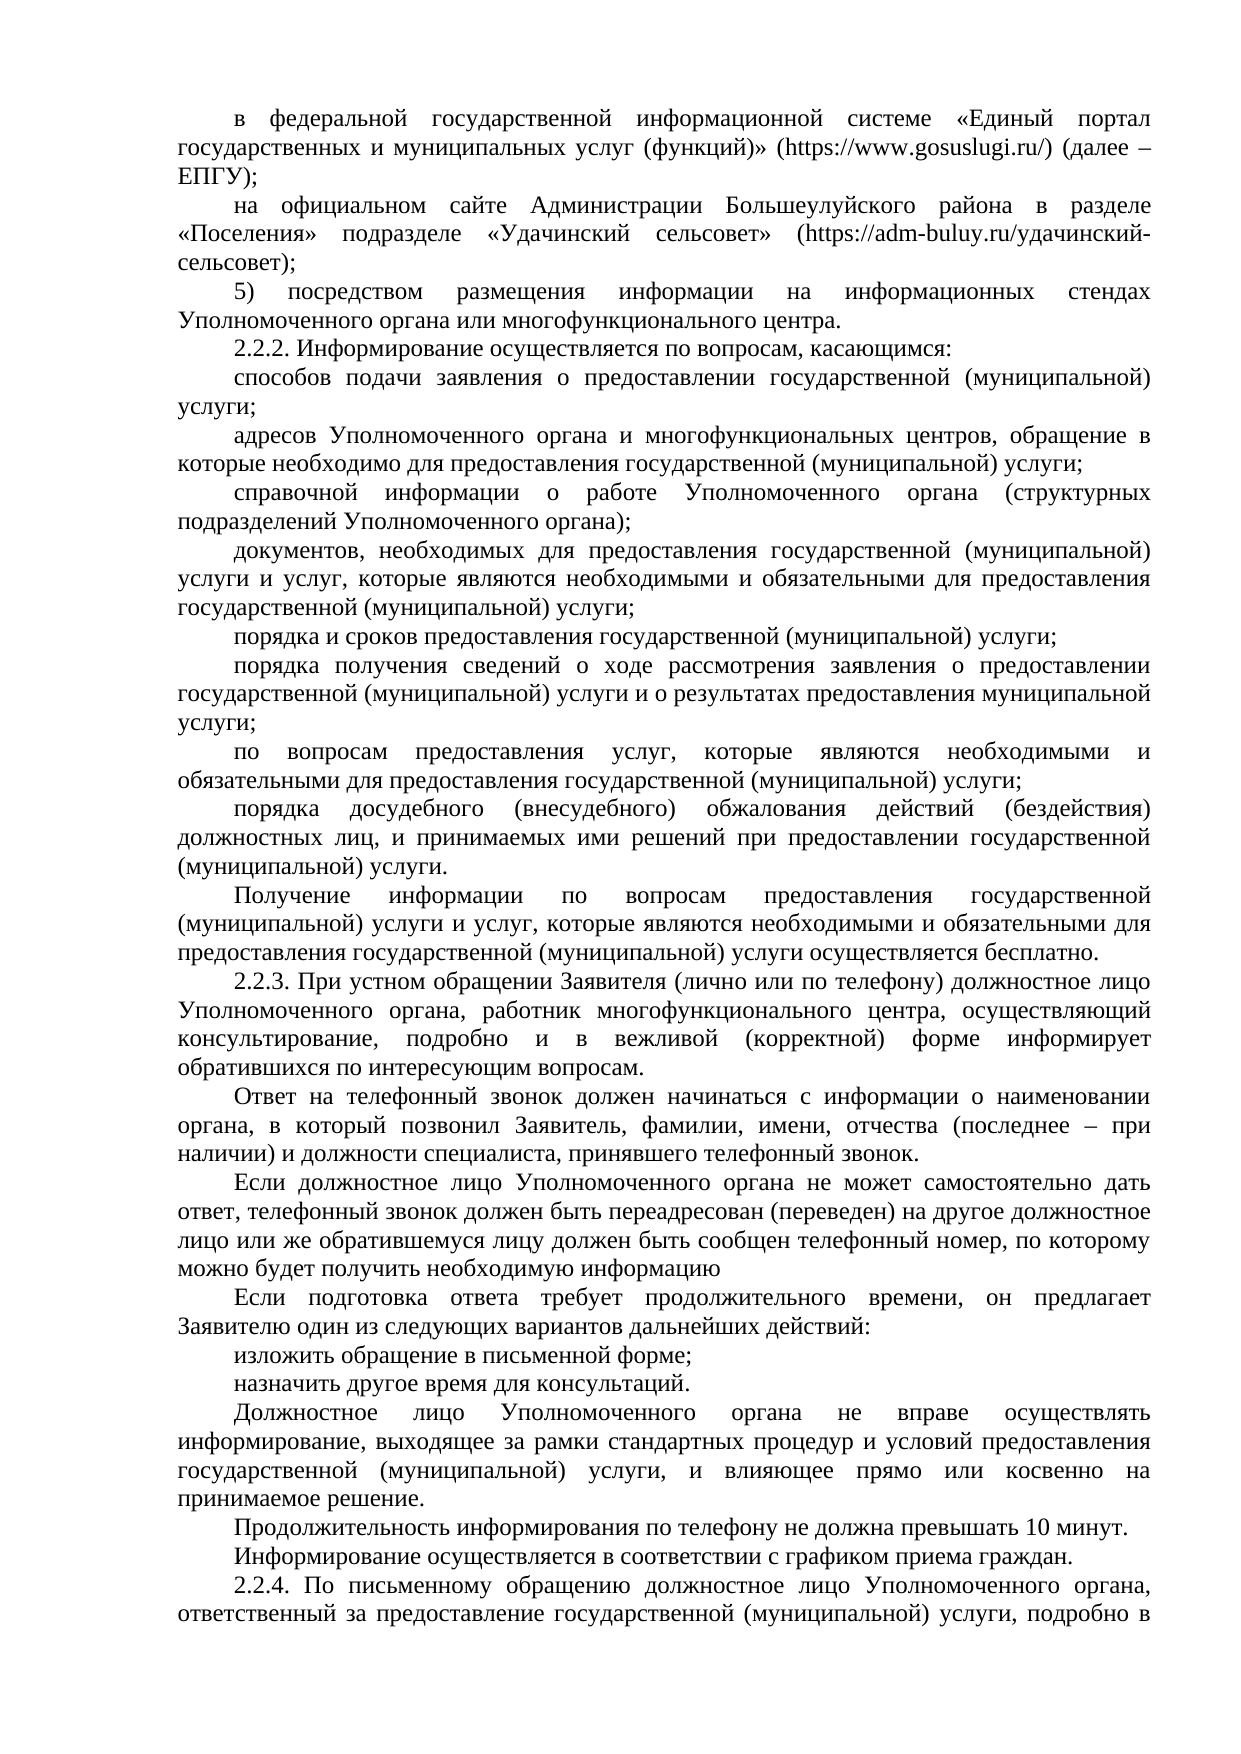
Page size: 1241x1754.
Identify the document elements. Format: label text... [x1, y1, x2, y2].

text Получение информации по вопросам предоставления государственной (муниципальной) услуги и услуг, которые являются необходимыми и обязательными для предоставления государственной (муниципальной) услуги осуществляется бесплатно. [177, 880, 1152, 966]
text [177, 1570, 1152, 1627]
text Если подготовка ответа требует продолжительного времени, он предлагает Заявителю один из следующих вариантов дальнейших действий: [177, 1282, 1152, 1340]
text Если должностное лицо Уполномоченного органа не может самостоятельно дать ответ, телефонный звонок должен быть переадресован (переведен) на другое должностное лицо или же обратившемуся лицу должен быть сообщен телефонный номер, по которому можно будет получить необходимую информацию [177, 1167, 1152, 1282]
text способов подачи заявления о предоставлении государственной (муниципальной) услуги; [177, 362, 1152, 420]
text 2.2.2. Информирование осуществляется по вопросам, касающимся: [177, 333, 1152, 362]
text Должностное лицо Уполномоченного органа не вправе осуществлять информирование, выходящее за рамки стандартных процедур и условий предоставления государственной (муниципальной) услуги, и влияющее прямо или косвенно на принимаемое решение. [177, 1397, 1152, 1512]
text 2.2.3. При устном обращении Заявителя (лично или по телефону) должностное лицо Уполномоченного органа, работник многофункционального центра, осуществляющий консультирование, подробно и в вежливой (корректной) форме информирует обратившихся по интересующим вопросам. [177, 966, 1152, 1081]
text Продолжительность информирования по телефону не должна превышать 10 минут. [177, 1512, 1152, 1541]
text порядка получения сведений о ходе рассмотрения заявления о предоставлении государственной (муниципальной) услуги и о результатах предоставления муниципальной услуги; [177, 650, 1152, 736]
text по вопросам предоставления услуг, которые являются необходимыми и обязательными для предоставления государственной (муниципальной) услуги; [177, 736, 1152, 793]
text документов, необходимых для предоставления государственной (муниципальной) услуги и услуг, которые являются необходимыми и обязательными для предоставления государственной (муниципальной) услуги; [177, 535, 1152, 621]
text на официальном сайте Администрации Большеулуйского района в разделе «Поселения» подразделе «Удачинский сельсовет» (https://adm-buluy.ru/удачинский-сельсовет); [177, 190, 1152, 276]
text справочной информации о работе Уполномоченного органа (структурных подразделений Уполномоченного органа); [177, 477, 1152, 535]
text назначить другое время для консультаций. [177, 1368, 1152, 1397]
text 5) посредством размещения информации на информационных стендах Уполномоченного органа или многофункционального центра. [177, 276, 1152, 333]
text порядка и сроков предоставления государственной (муниципальной) услуги; [177, 621, 1152, 650]
text Ответ на телефонный звонок должен начинаться с информации о наименовании органа, в который позвонил Заявитель, фамилии, имени, отчества (последнее – при наличии) и должности специалиста, принявшего телефонный звонок. [177, 1081, 1152, 1167]
text в федеральной государственной информационной системе «Единый портал государственных и муниципальных услуг (функций)» (https://www.gosuslugi.ru/) (далее – ЕПГУ); [177, 103, 1152, 190]
text порядка досудебного (внесудебного) обжалования действий (бездействия) должностных лиц, и принимаемых ими решений при предоставлении государственной (муниципальной) услуги. [177, 793, 1152, 880]
text изложить обращение в письменной форме; [177, 1340, 1152, 1368]
text Информирование осуществляется в соответствии с графиком приема граждан. [177, 1541, 1152, 1570]
text адресов Уполномоченного органа и многофункциональных центров, обращение в которые необходимо для предоставления государственной (муниципальной) услуги; [177, 420, 1152, 477]
